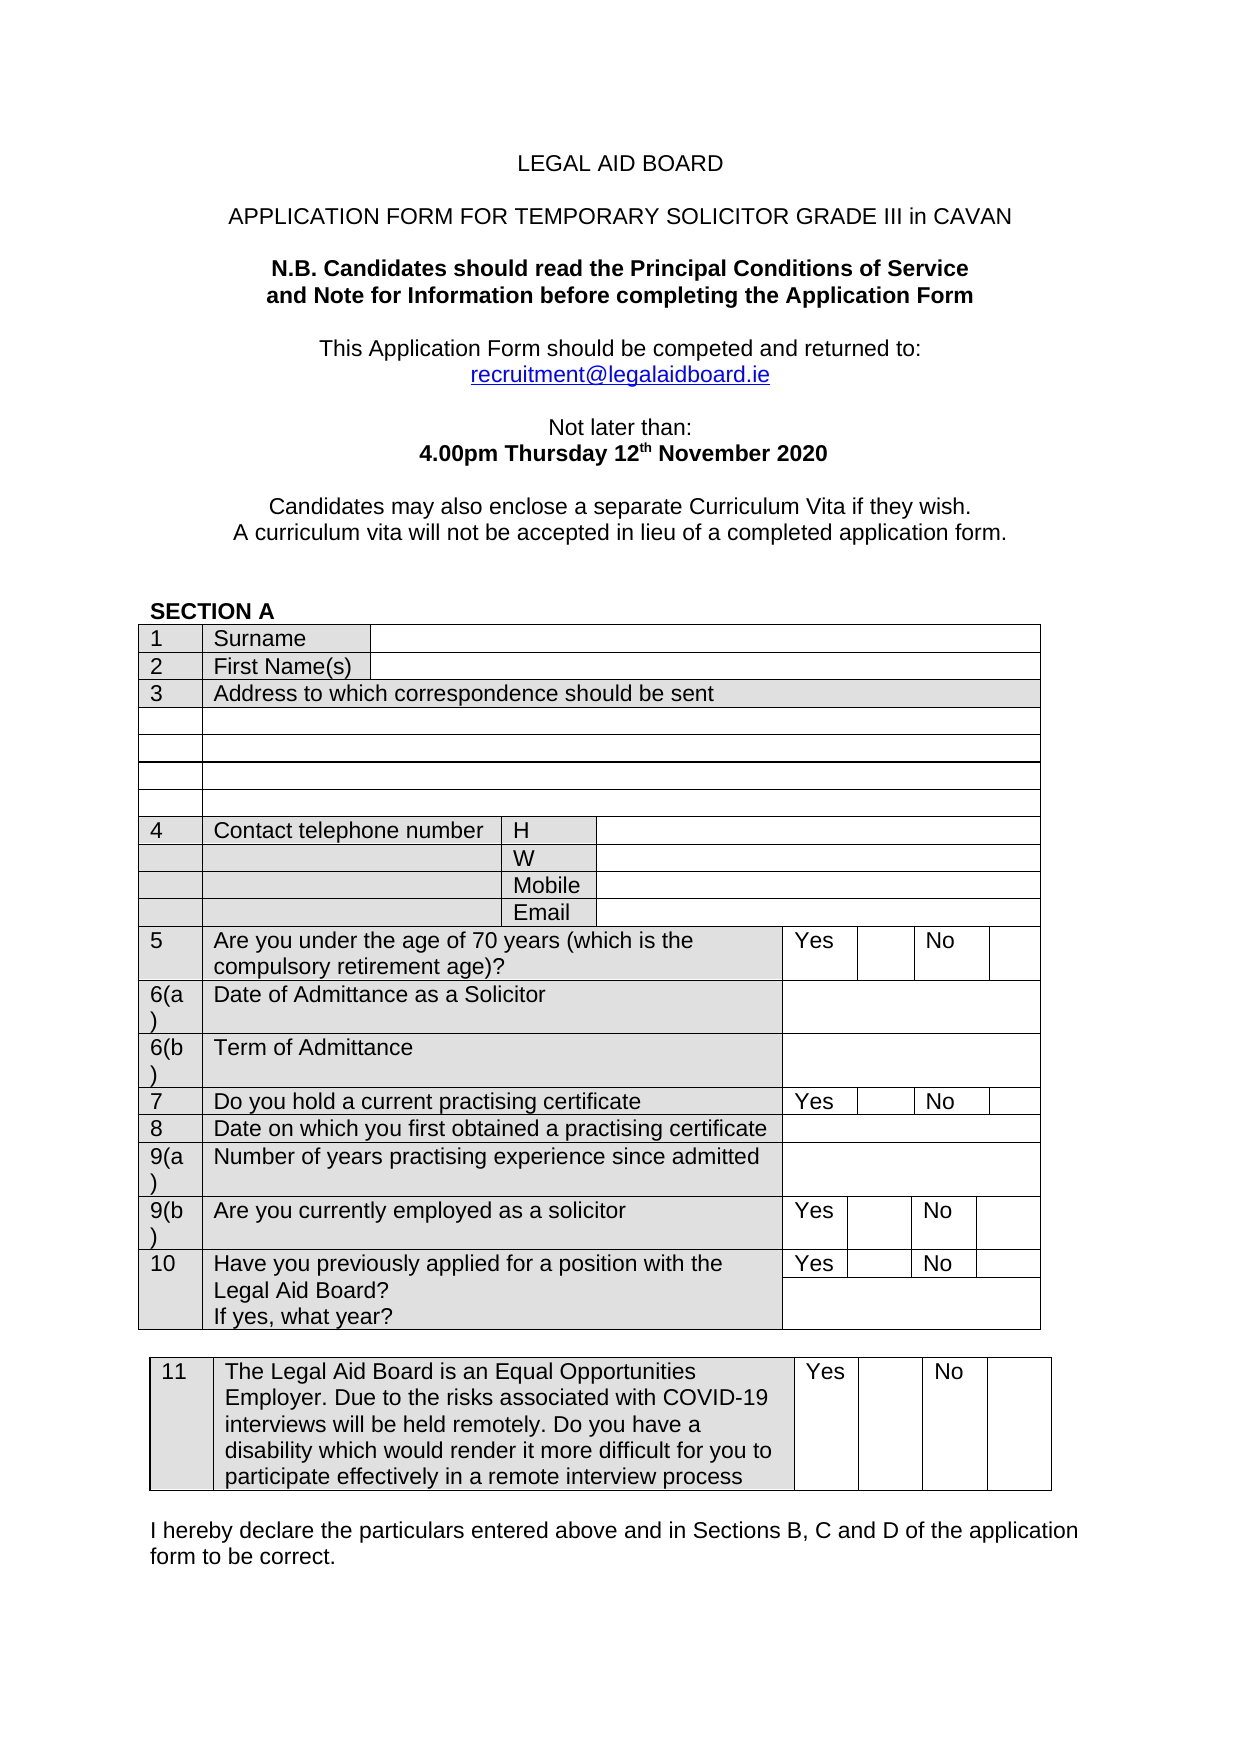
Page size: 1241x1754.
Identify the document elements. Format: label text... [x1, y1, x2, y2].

table_cell 4 [139, 817, 202, 843]
table_cell 7 [139, 1088, 202, 1114]
text 4.00pm Thursday 12th November 2020 [150, 440, 1090, 466]
table_cell Contact telephone number [203, 817, 501, 843]
table_cell No [912, 1250, 976, 1277]
table_cell Yes [783, 1088, 857, 1114]
table_cell Yes [783, 1197, 847, 1249]
text SECTION A [150, 598, 1090, 624]
table_cell [597, 845, 1040, 871]
table_cell No [915, 1088, 989, 1114]
text and Note for Information before completing the Application Form [150, 282, 1090, 308]
table_cell [139, 708, 202, 734]
table_cell [977, 1197, 1040, 1249]
table_cell [977, 1250, 1040, 1277]
table_cell [783, 981, 1040, 1033]
table_cell W [502, 845, 596, 871]
table_cell 2 [139, 653, 202, 679]
table_cell [783, 1143, 1040, 1196]
table_cell 6(a) [139, 981, 202, 1033]
table_header [371, 625, 1040, 652]
table_cell Email [502, 899, 596, 926]
table_cell 10 [139, 1250, 202, 1329]
table_header Yes [795, 1358, 858, 1489]
table_cell Date of Admittance as a Solicitor [203, 981, 782, 1033]
text N.B. Candidates should read the Principal Conditions of Service [150, 255, 1090, 282]
table_cell [139, 899, 202, 926]
table_cell [139, 735, 202, 761]
table_cell [139, 845, 202, 871]
table_cell [858, 927, 914, 979]
table_header 1 [139, 625, 202, 652]
table_header The Legal Aid Board is an Equal Opportunities Employer. Due to the risks associated with COVID-19 interviews will be held remotely. Do you have a disability which would render it more difficult for you to participate effectively in a remote interview process [214, 1358, 794, 1489]
table_cell Term of Admittance [203, 1034, 782, 1087]
text recruitment@legalaidboard.ie [150, 361, 1090, 387]
table_cell [203, 735, 1040, 761]
table_cell [597, 899, 1040, 926]
table_cell [203, 790, 1040, 816]
text I hereby declare the particulars entered above and in Sections B, C and D of the application form to be correct. [150, 1517, 1090, 1570]
table_cell [783, 1034, 1040, 1087]
table_cell 9(b) [139, 1197, 202, 1249]
table_cell No [915, 927, 989, 979]
table_cell Number of years practising experience since admitted [203, 1143, 782, 1196]
table_cell Are you currently employed as a solicitor [203, 1197, 782, 1249]
table_header No [923, 1358, 987, 1489]
table_cell 3 [139, 680, 202, 707]
table_cell [203, 845, 501, 871]
table_cell [139, 763, 202, 789]
table_cell Yes [783, 927, 857, 979]
table_cell [203, 708, 1040, 734]
text Not later than: [150, 413, 1090, 440]
table_cell Date on which you first obtained a practising certificate [203, 1115, 782, 1142]
table_cell [783, 1278, 1040, 1329]
table_cell [371, 653, 1040, 679]
text This Application Form should be competed and returned to: [150, 334, 1090, 361]
table_cell 8 [139, 1115, 202, 1142]
table_cell [139, 872, 202, 898]
text APPLICATION FORM FOR TEMPORARY SOLICITOR GRADE III in CAVAN [150, 203, 1090, 229]
table_cell Mobile [502, 872, 596, 898]
text Candidates may also enclose a separate Curriculum Vita if they wish. [150, 493, 1090, 519]
table_cell Do you hold a current practising certificate [203, 1088, 782, 1114]
text LEGAL AID BOARD [150, 150, 1090, 176]
table_cell [139, 790, 202, 816]
table_cell No [912, 1197, 976, 1249]
table_cell [203, 763, 1040, 789]
table_cell 9(a) [139, 1143, 202, 1196]
table_cell 5 [139, 927, 202, 979]
text A curriculum vita will not be accepted in lieu of a completed application form. [150, 519, 1090, 545]
table_cell [990, 1088, 1040, 1114]
table_cell [848, 1250, 911, 1277]
table_cell [203, 872, 501, 898]
table_header [988, 1358, 1051, 1489]
table_cell Have you previously applied for a position with the Legal Aid Board? If yes, what year? [203, 1250, 782, 1329]
table_cell Yes [783, 1250, 847, 1277]
table_cell Are you under the age of 70 years (which is the compulsory retirement age)? [203, 927, 782, 979]
table_header Surname [203, 625, 370, 652]
table_cell [783, 1115, 1040, 1142]
table_cell H [502, 817, 596, 843]
table_cell [597, 817, 1040, 843]
table_cell [597, 872, 1040, 898]
table_cell [848, 1197, 911, 1249]
table_cell First Name(s) [203, 653, 370, 679]
table_cell [203, 899, 501, 926]
table_header 11 [151, 1358, 213, 1489]
table_cell Address to which correspondence should be sent [203, 680, 1040, 707]
table_header [859, 1358, 922, 1489]
table_cell [990, 927, 1040, 979]
table_cell 6(b) [139, 1034, 202, 1087]
table_cell [858, 1088, 914, 1114]
